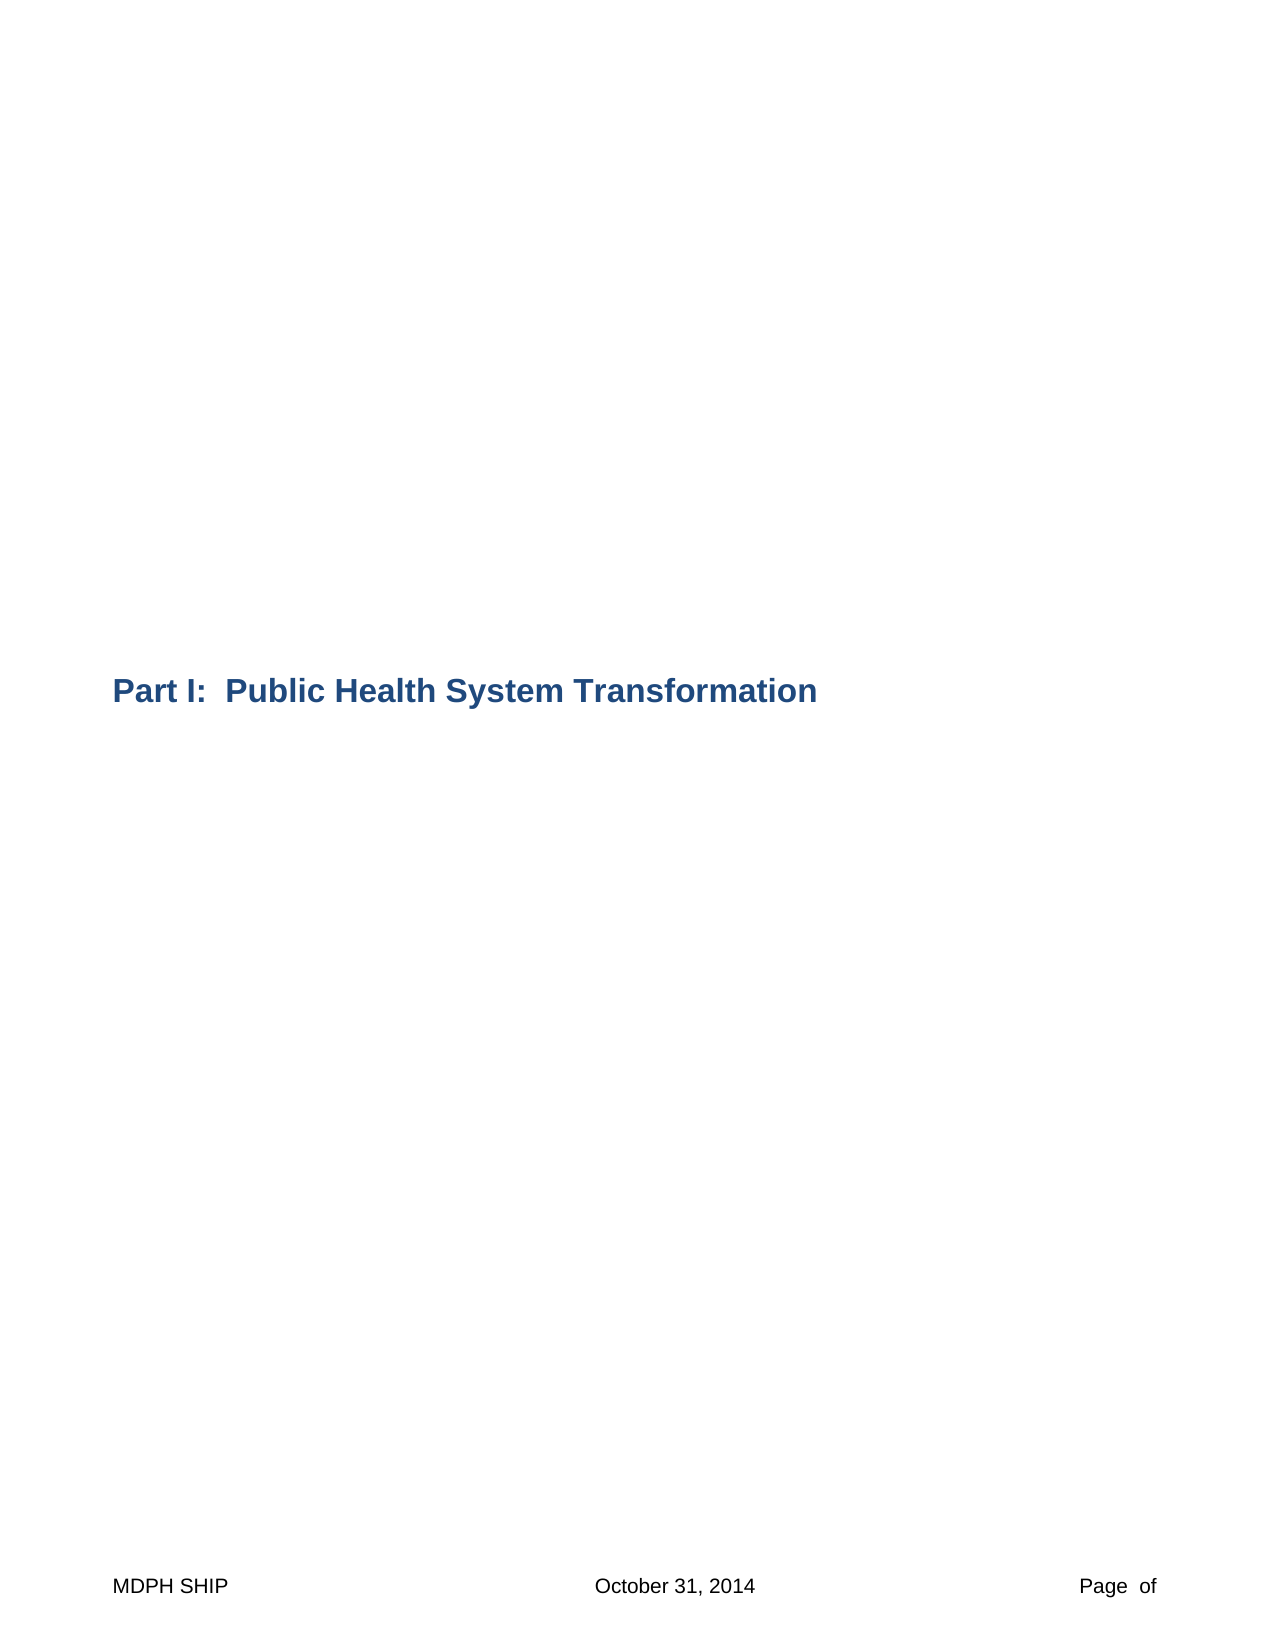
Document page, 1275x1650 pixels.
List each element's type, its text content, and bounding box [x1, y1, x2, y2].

subtitle Part I: Public Health System Transformation [112, 671, 1162, 710]
